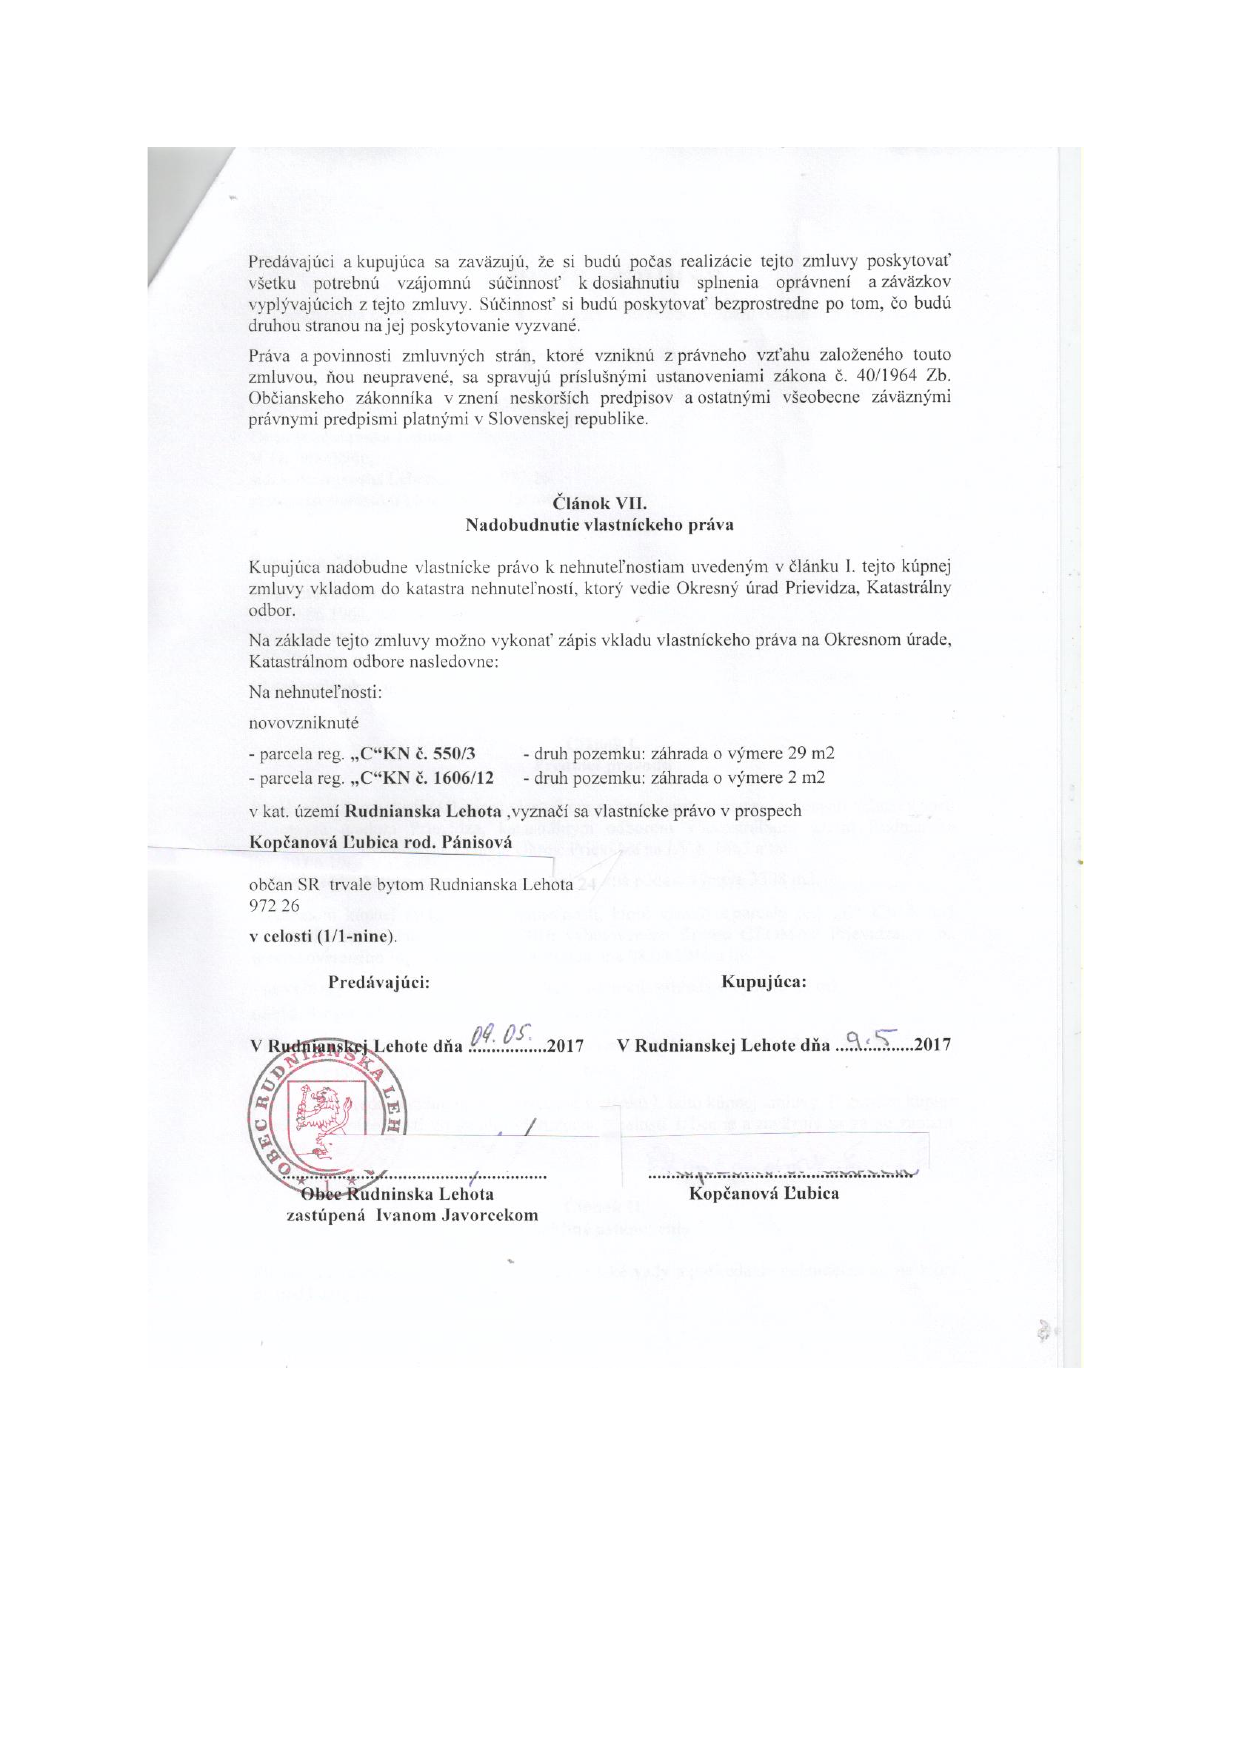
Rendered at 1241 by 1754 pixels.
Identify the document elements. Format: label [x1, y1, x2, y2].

picture [147, 147, 1092, 1368]
